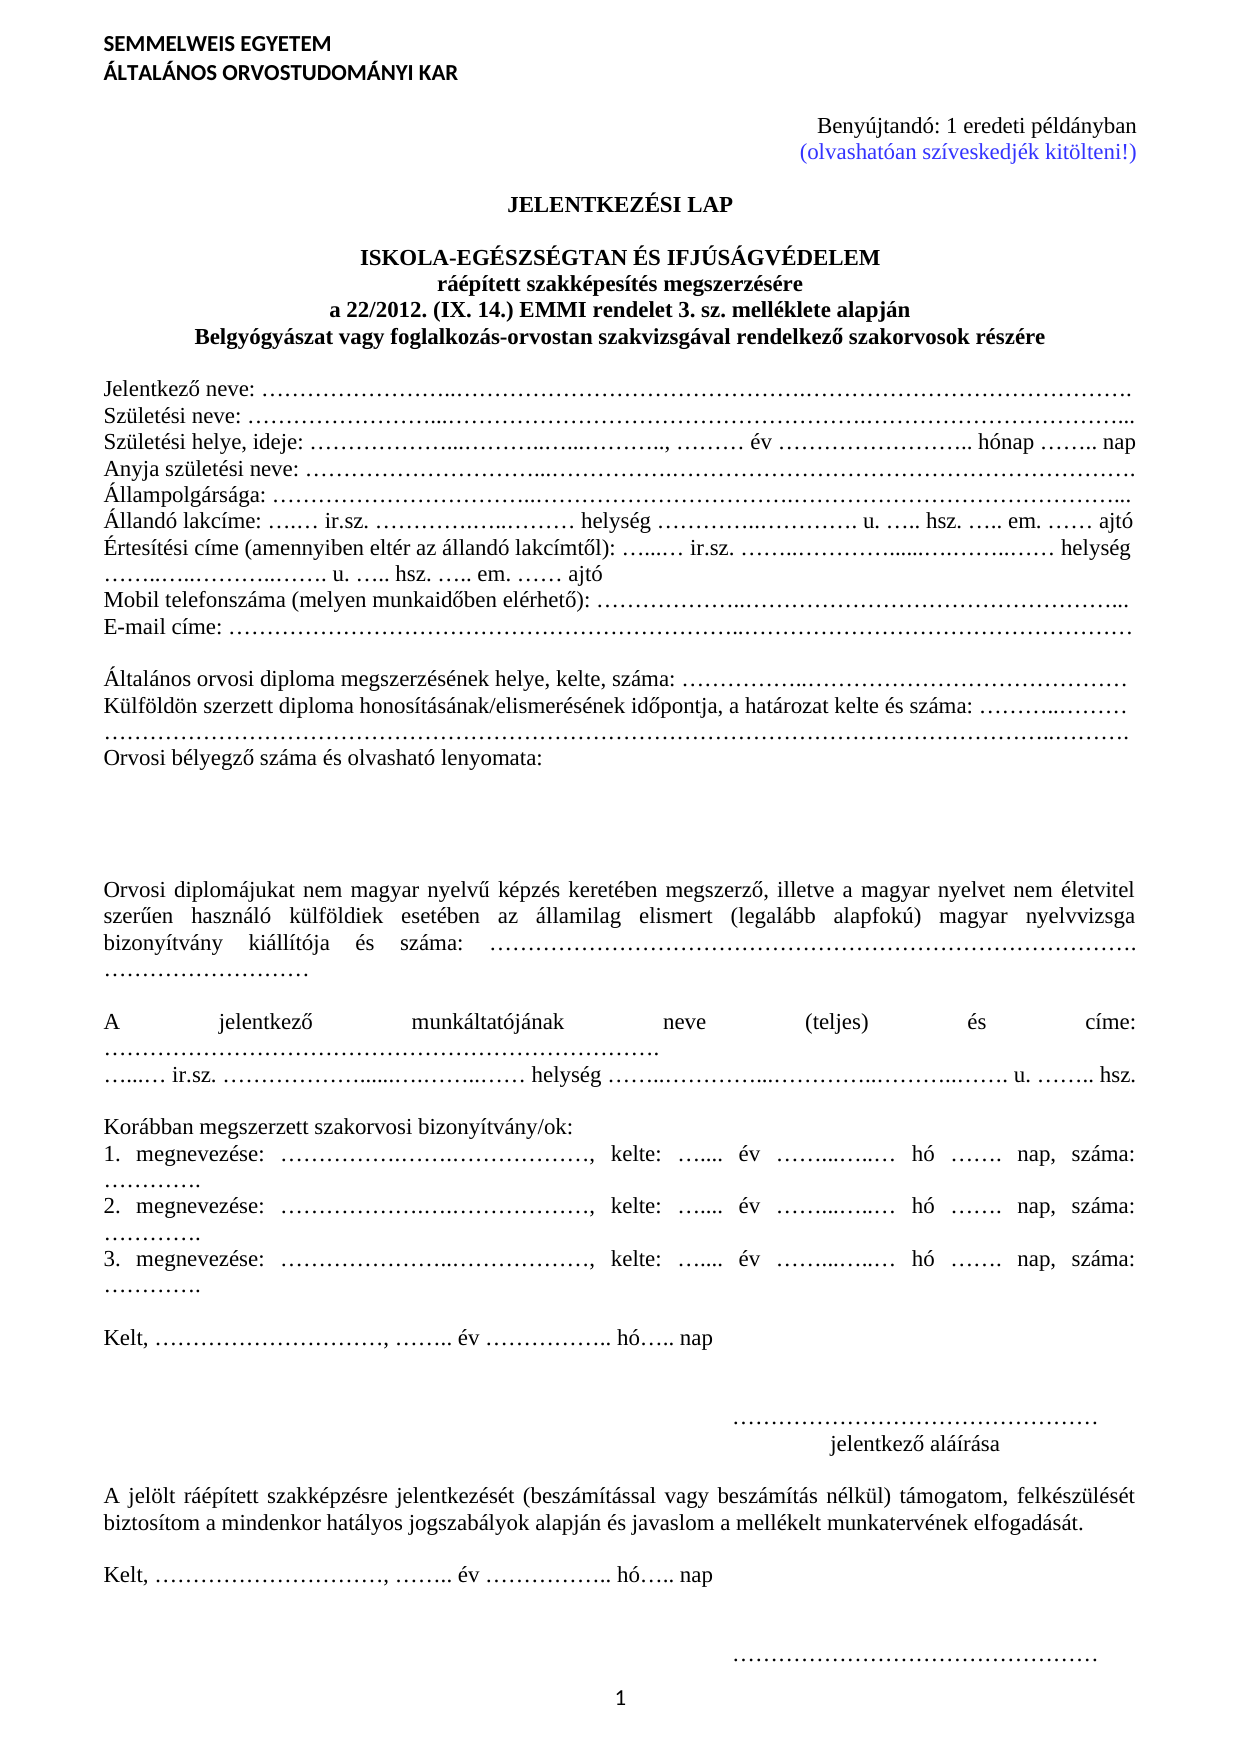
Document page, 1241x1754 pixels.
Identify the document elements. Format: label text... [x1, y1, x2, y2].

text Születési helye, ideje: ………………...………..…...……….., ……… év …………………….. hónap …….. nap [103, 428, 1137, 454]
text jelentkező aláírása [693, 1430, 1137, 1456]
text Korábban megszerzett szakorvosi bizonyítvány/ok: [103, 1113, 1137, 1140]
text …...… ir.sz. ………………......….……..…… helység ……..…………...…………..………..……. u. …….. hsz. [103, 1061, 1137, 1087]
text Belgyógyászat vagy foglalkozás-orvostan szakvizsgával rendelkező szakorvosok részére [103, 323, 1137, 349]
text (olvashatóan szíveskedjék kitölteni!) [103, 138, 1137, 165]
text ……………………………………………………………………………………………………………..………. [103, 718, 1137, 744]
text Állampolgársága: ……………………………..…………………………….……………………………………... [103, 481, 1137, 507]
text Orvosi diplomájukat nem magyar nyelvű képzés keretében megszerző, illetve a magyar nyelvet nem életvitel szerűen használó külföldiek esetében az államilag elismert (legalább alapfokú) magyar nyelvvizsga bizonyítvány kiállítója és száma: ………………………………………………………………………….……………………… [103, 876, 1137, 982]
text a 22/2012. (IX. 14.) EMMI rendelet 3. sz. melléklete alapján [103, 296, 1137, 323]
text Benyújtandó: 1 eredeti példányban [103, 112, 1137, 138]
text 3. megnevezése: …………………..………………, kelte: ….... év ……...…..… hó ……. nap, száma: …………. [103, 1245, 1137, 1298]
text Orvosi bélyegző száma és olvasható lenyomata: [103, 744, 1137, 771]
text iskola-egészségtan és ifjúságvédelem [103, 244, 1137, 270]
text Kelt, …………………………, …….. év …………….. hó….. nap [103, 1324, 1137, 1351]
text Értesítési címe (amennyiben eltér az állandó lakcímtől): …...… ir.sz. ……..…………......….……..…… helység ……..…..………..……. u. ….. hsz. ….. em. …… ajtó [103, 534, 1137, 586]
text A jelölt ráépített szakképzésre jelentkezését (beszámítással vagy beszámítás nélkül) támogatom, felkészülését biztosítom a mindenkor hatályos jogszabályok alapján és javaslom a mellékelt munkatervének elfogadását. [103, 1482, 1137, 1535]
text Állandó lakcíme: ….… ir.sz. ………….…..……… helység …………..…………. u. ….. hsz. ….. em. …… ajtó [103, 507, 1137, 534]
text Általános orvosi diploma megszerzésének helye, kelte, száma: ……………..…………………………………… [103, 665, 1137, 692]
text Jelentkező neve: ……………………..……………………………………….……………………………………. [103, 376, 1137, 402]
text A jelentkező munkáltatójának neve (teljes) és címe: ………………………………………………………………. [103, 1008, 1137, 1061]
text JELENTKEZÉSI LAP [103, 191, 1137, 217]
text ráépített szakképesítés megszerzésére [103, 270, 1137, 296]
text E-mail címe: …………………………………………………………..…………………………………………… [103, 613, 1137, 639]
text ………………………………………… [693, 1403, 1137, 1430]
text 2. megnevezése: ……………….….………………, kelte: ….... év ……...…..… hó ……. nap, száma: …………. [103, 1192, 1137, 1245]
text Kelt, …………………………, …….. év …………….. hó….. nap [103, 1561, 1137, 1588]
text Anyja születési neve: …………………………...…………….……………………………………………………. [103, 454, 1137, 481]
text 1. megnevezése: …………….…….………………, kelte: ….... év ……...…..… hó ……. nap, száma: …………. [103, 1140, 1137, 1192]
text Külföldön szerzett diploma honosításának/elismerésének időpontja, a határozat kelte és száma: ………..……… [103, 692, 1137, 718]
text Születési neve: ……………………...……………………………………………….……………………………... [103, 402, 1137, 428]
text ………………………………………… [693, 1641, 1137, 1667]
text Mobil telefonszáma (melyen munkaidőben elérhető): ………………..…………………………………………... [103, 586, 1137, 613]
